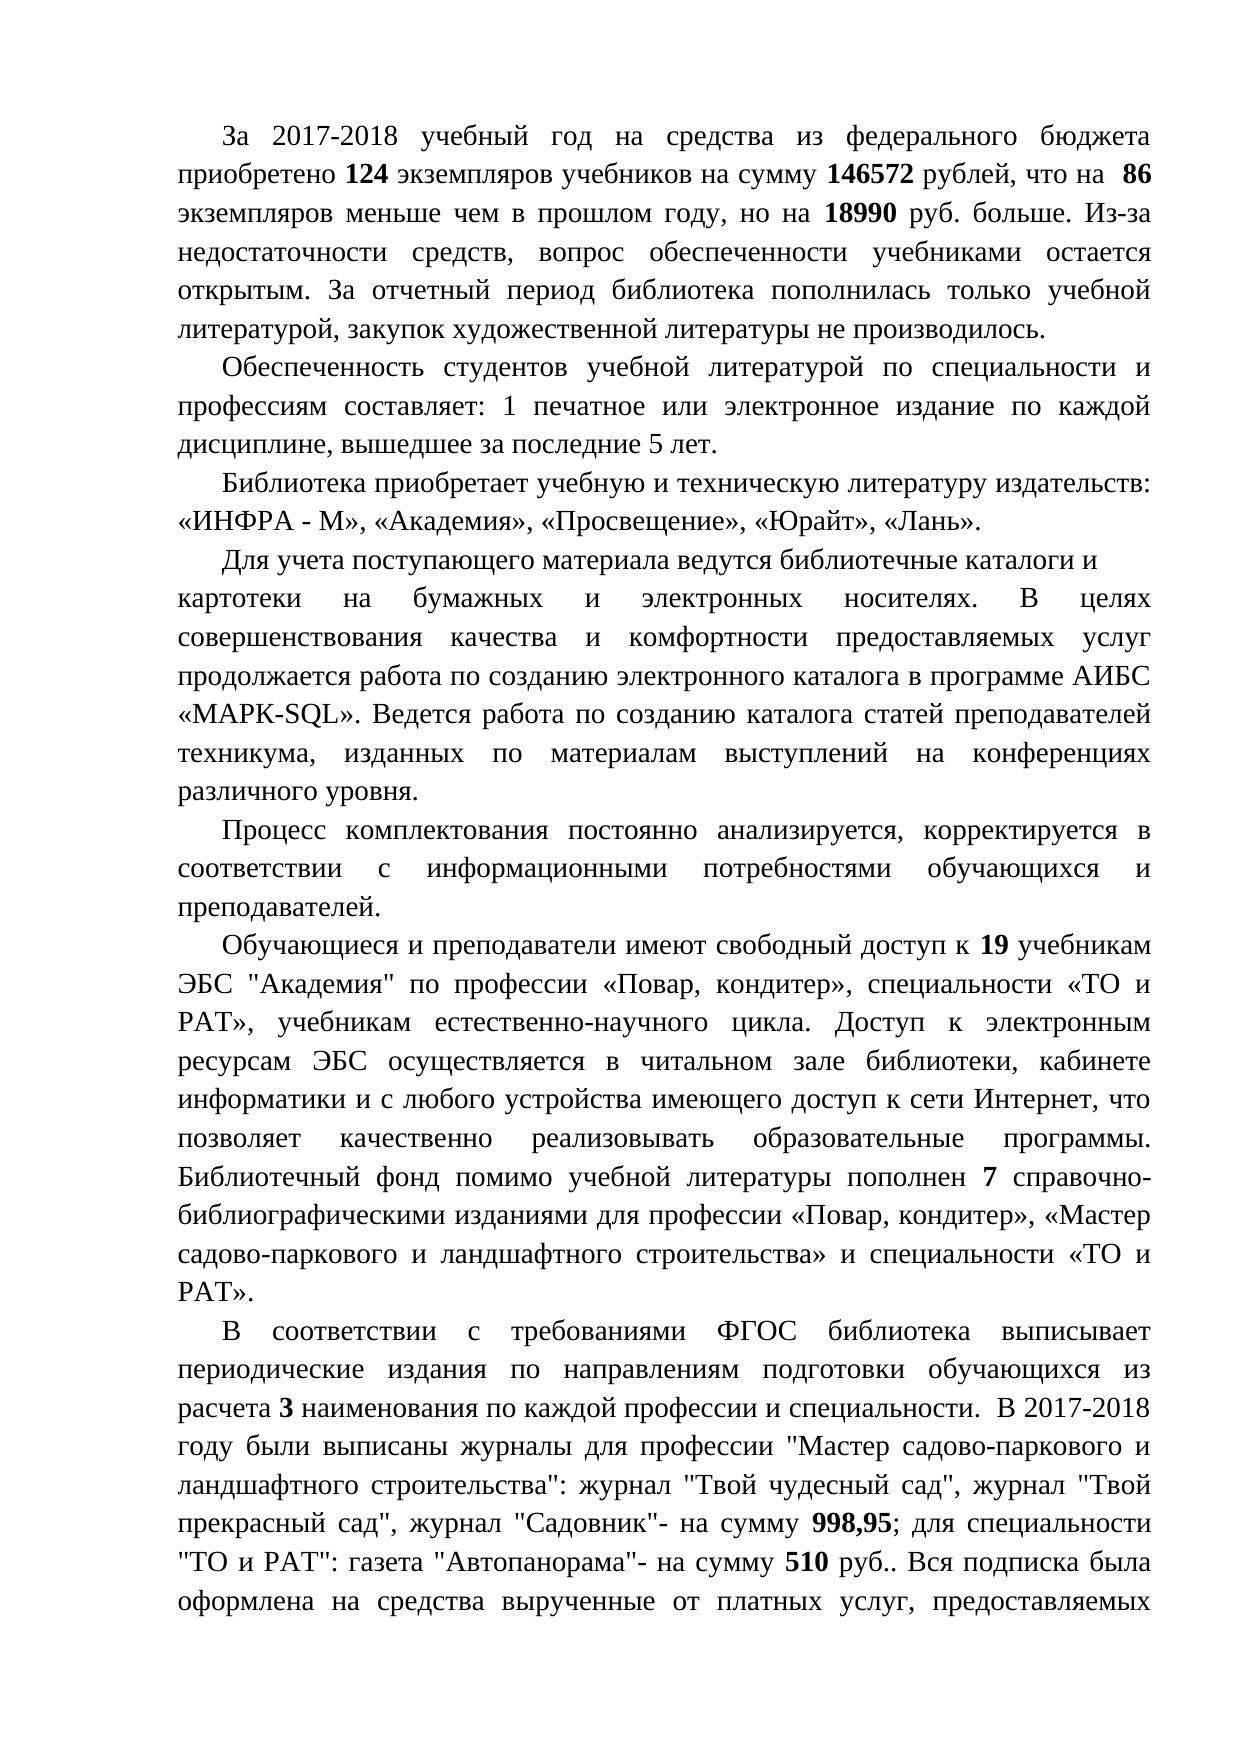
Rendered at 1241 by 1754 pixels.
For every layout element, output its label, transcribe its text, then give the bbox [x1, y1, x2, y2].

text Библиотека приобретает учебную и техническую литературу издательств: «ИНФРА - М», «Академия», «Просвещение», «Юрайт», «Лань». [177, 465, 1152, 537]
text Процесс комплектования постоянно анализируется, корректируется в соответствии с информационными потребностями обучающихся и преподавателей. [177, 812, 1152, 922]
text За 2017-2018 учебный год на средства из федерального бюджета приобретено 124 экземпляров учебников на сумму 146572 рублей, что на 86 экземпляров меньше чем в прошлом году, но на 18990 руб. больше. Из-за недостаточности средств, вопрос обеспеченности учебниками остается открытым. За отчетный период библиотека пополнилась только учебной литературой, закупок художественной литературы не производилось. [177, 118, 1152, 344]
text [177, 1313, 1152, 1616]
text Обеспеченность студентов учебной литературой по специальности и профессиям составляет: 1 печатное или электронное издание по каждой дисциплине, вышедшее за последние 5 лет. [177, 349, 1152, 460]
text Для учета поступающего материала ведутся библиотечные каталоги и [177, 542, 1152, 576]
text картотеки на бумажных и электронных носителях. В целях совершенствования качества и комфортности предоставляемых услуг продолжается работа по созданию электронного каталога в программе АИБС «МАРК-SQL». Ведется работа по созданию каталога статей преподавателей техникума, изданных по материалам выступлений на конференциях различного уровня. [177, 581, 1152, 807]
text Обучающиеся и преподаватели имеют свободный доступ к 19 учебникам ЭБС "Академия" по профессии «Повар, кондитер», специальности «ТО и РАТ», учебникам естественно-научного цикла. Доступ к электронным ресурсам ЭБС осуществляется в читальном зале библиотеки, кабинете информатики и с любого устройства имеющего доступ к сети Интернет, что позволяет качественно реализовывать образовательные программы. Библиотечный фонд помимо учебной литературы пополнен 7 справочно-библиографическими изданиями для профессии «Повар, кондитер», «Мастер садово-паркового и ландшафтного строительства» и специальности «ТО и РАТ». [177, 927, 1152, 1308]
